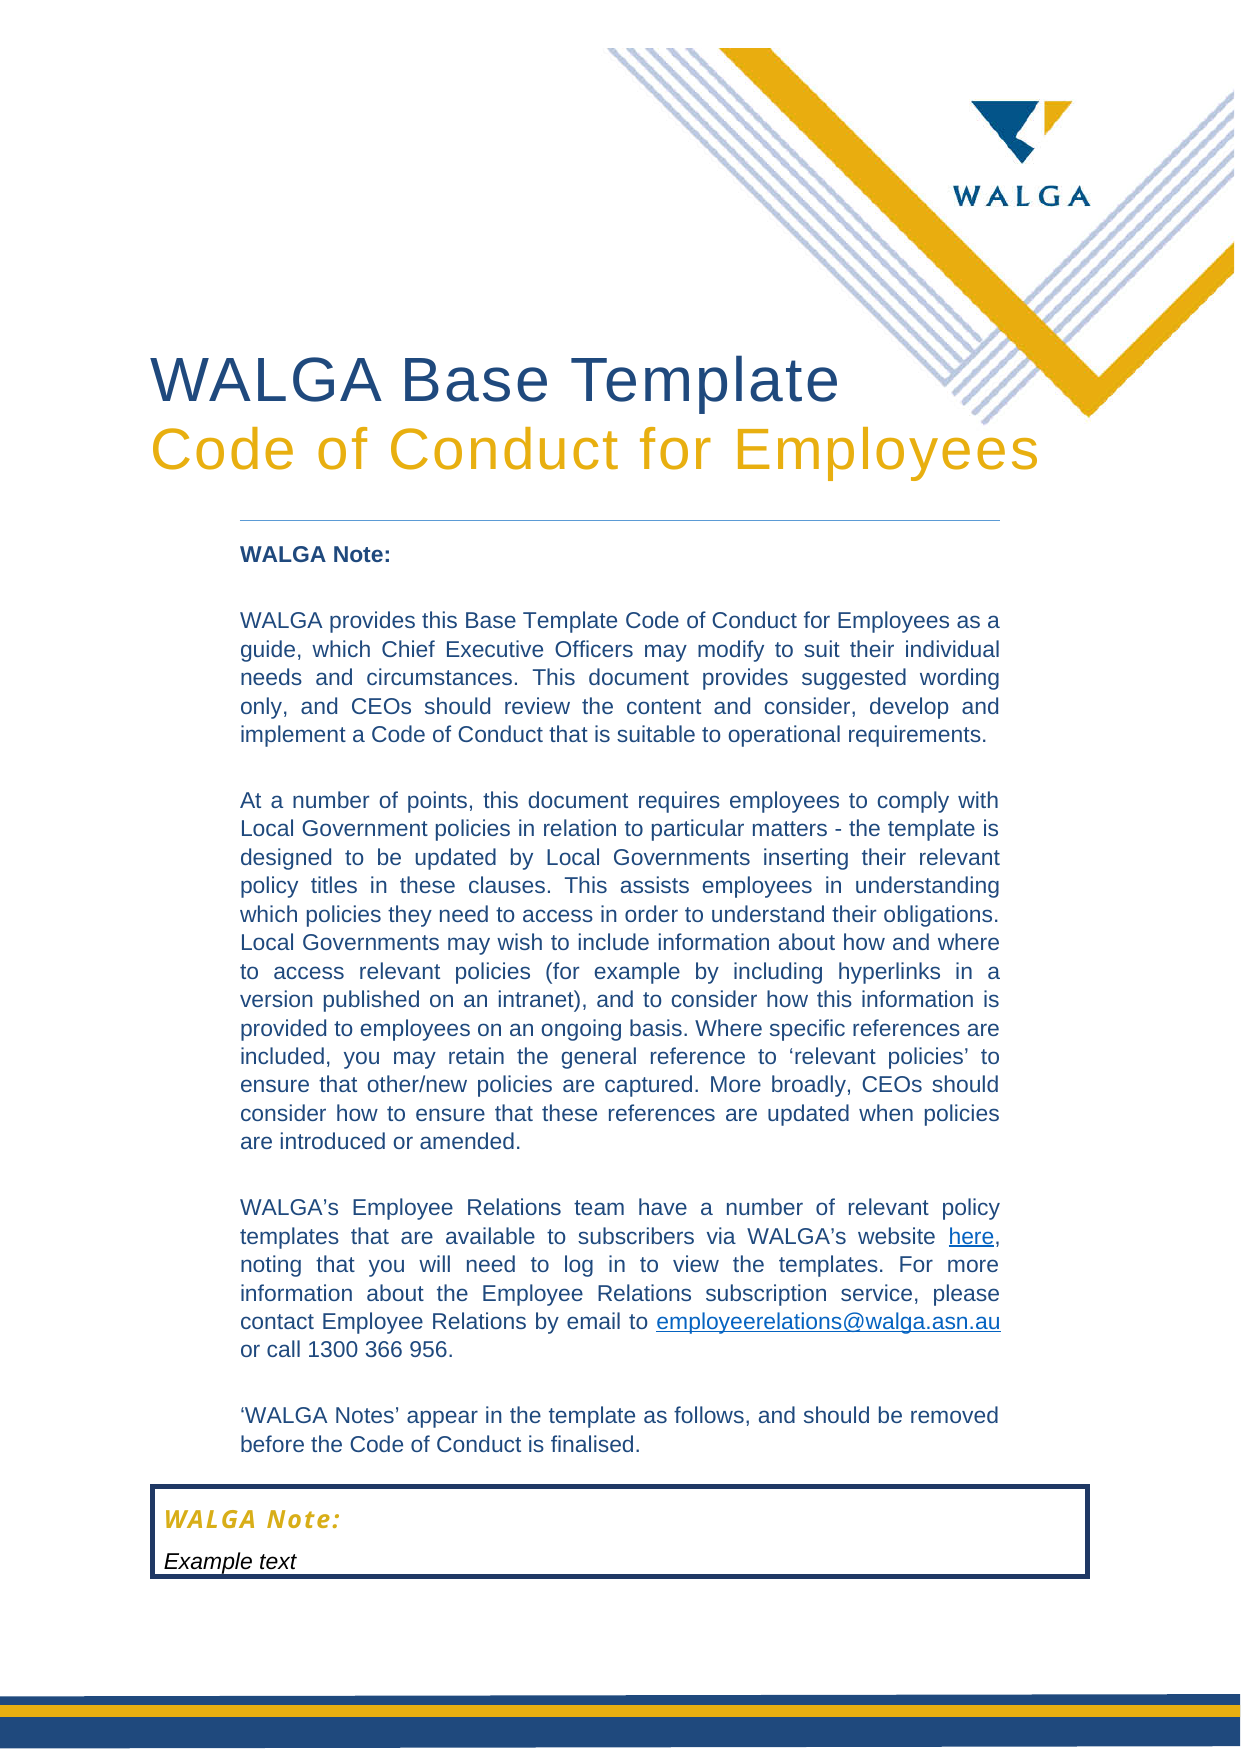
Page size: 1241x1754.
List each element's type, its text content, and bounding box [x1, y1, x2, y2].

picture [590, 48, 1235, 442]
text At a number of points, this document requires employees to comply with Local Government policies in relation to particular matters - the template is designed to be updated by Local Governments inserting their relevant policy titles in these clauses. This assists employees in understanding which policies they need to access in order to understand their obligations. Local Governments may wish to include information about how and where to access relevant policies (for example by including hyperlinks in a version published on an intranet), and to consider how this information is provided to employees on an ongoing basis. Where specific references are included, you may retain the general reference to ‘relevant policies’ to ensure that other/new policies are captured. More broadly, CEOs should consider how to ensure that these references are updated when policies are introduced or amended. [240, 765, 1000, 1154]
text ‘WALGA Notes’ appear in the template as follows, and should be removed before the Code of Conduct is finalised. [240, 1380, 1000, 1457]
table_header WALGA Note: Example text [155, 1489, 1085, 1574]
text WALGA’s Employee Relations team have a number of relevant policy templates that are available to subscribers via WALGA’s website here, noting that you will need to log in to view the templates. For more information about the Employee Relations subscription service, please contact Employee Relations by email to employeerelations@walga.asn.au or call 1300 366 956. [240, 1172, 1000, 1363]
text WALGA Note: [240, 521, 1000, 568]
text WALGA provides this Base Template Code of Conduct for Employees as a guide, which Chief Executive Officers may modify to suit their individual needs and circumstances. This document provides suggested wording only, and CEOs should review the content and consider, develop and implement a Code of Conduct that is suitable to operational requirements. [240, 585, 1000, 747]
title WALGA Base Template Code of Conduct for Employees [150, 343, 1090, 482]
